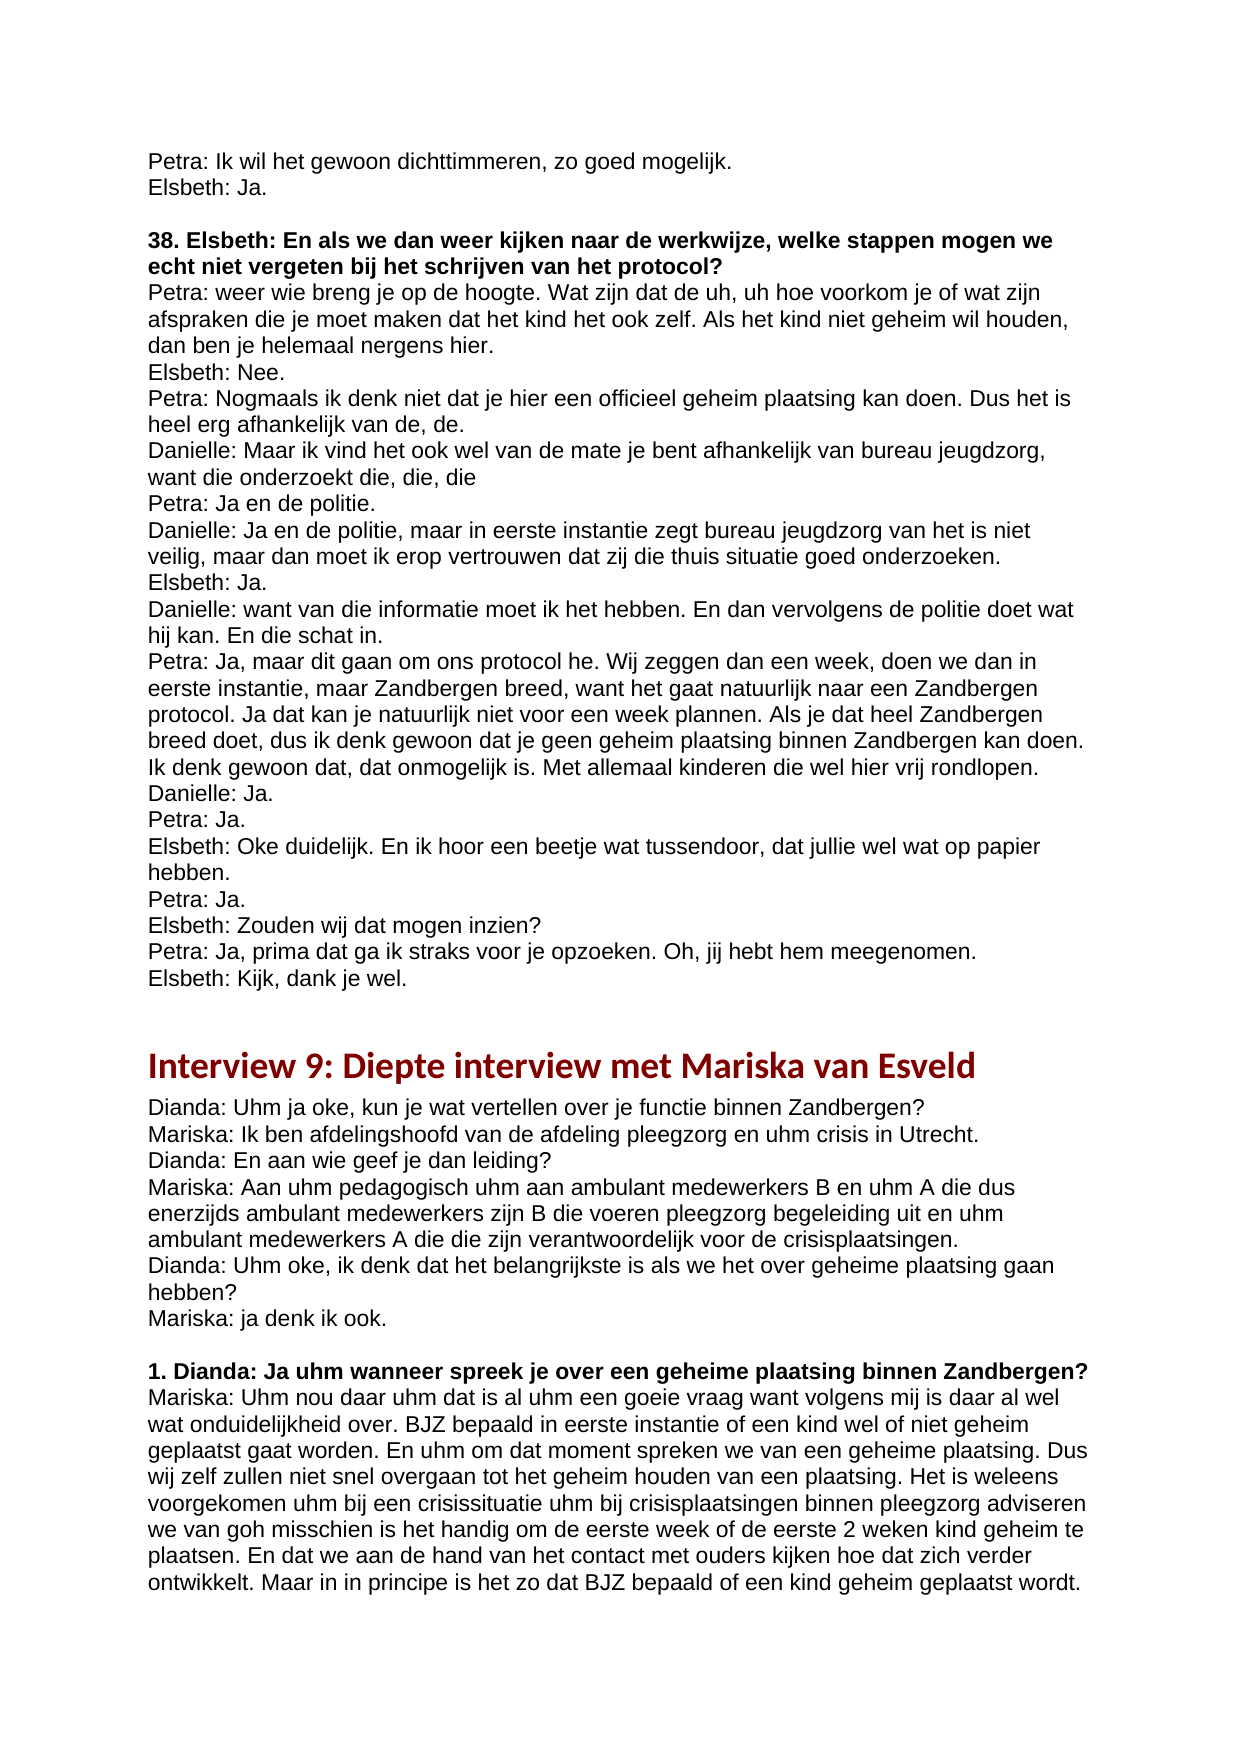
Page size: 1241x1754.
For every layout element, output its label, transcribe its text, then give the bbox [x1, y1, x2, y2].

text Petra: Ja. [148, 806, 1093, 833]
text Petra: Ja, maar dit gaan om ons protocol he. Wij zeggen dan een week, doen we dan in eerste instantie, maar Zandbergen breed, want het gaat natuurlijk naar een Zandbergen protocol. Ja dat kan je natuurlijk niet voor een week plannen. Als je dat heel Zandbergen breed doet, dus ik denk gewoon dat je geen geheim plaatsing binnen Zandbergen kan doen. Ik denk gewoon dat, dat onmogelijk is. Met allemaal kinderen die wel hier vrij rondlopen. [148, 648, 1093, 780]
text Elsbeth: Zouden wij dat mogen inzien? [148, 912, 1093, 938]
text Petra: Ik wil het gewoon dichttimmeren, zo goed mogelijk. [148, 148, 1093, 174]
text Elsbeth: Ja. [148, 569, 1093, 596]
text Dianda: En aan wie geef je dan leiding? [148, 1147, 1093, 1173]
text Petra: Nogmaals ik denk niet dat je hier een officieel geheim plaatsing kan doen. Dus het is heel erg afhankelijk van de, de. [148, 385, 1093, 437]
text Elsbeth: Kijk, dank je wel. [148, 964, 1093, 991]
text Dianda: Uhm oke, ik denk dat het belangrijkste is als we het over geheime plaatsing gaan hebben? [148, 1252, 1093, 1305]
text Mariska: Aan uhm pedagogisch uhm aan ambulant medewerkers B en uhm A die dus enerzijds ambulant medewerkers zijn B die voeren pleegzorg begeleiding uit en uhm ambulant medewerkers A die die zijn verantwoordelijk voor de crisisplaatsingen. [148, 1173, 1093, 1252]
text Petra: Ja. [148, 886, 1093, 912]
text Elsbeth: Oke duidelijk. En ik hoor een beetje wat tussendoor, dat jullie wel wat op papier hebben. [148, 833, 1093, 886]
text Petra: Ja en de politie. [148, 490, 1093, 517]
text 1. Dianda: Ja uhm wanneer spreek je over een geheime plaatsing binnen Zandbergen? [148, 1358, 1093, 1384]
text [148, 1384, 1093, 1595]
text Danielle: Ja en de politie, maar in eerste instantie zegt bureau jeugdzorg van het is niet veilig, maar dan moet ik erop vertrouwen dat zij die thuis situatie goed onderzoeken. [148, 517, 1093, 569]
text Petra: Ja, prima dat ga ik straks voor je opzoeken. Oh, jij hebt hem meegenomen. [148, 938, 1093, 964]
subtitle Interview 9: Diepte interview met Mariska van Esveld [148, 1042, 1093, 1088]
text Mariska: Ik ben afdelingshoofd van de afdeling pleegzorg en uhm crisis in Utrecht. [148, 1121, 1093, 1147]
text Danielle: Ja. [148, 780, 1093, 806]
text Elsbeth: Ja. [148, 174, 1093, 200]
text Mariska: ja denk ik ook. [148, 1305, 1093, 1332]
text Dianda: Uhm ja oke, kun je wat vertellen over je functie binnen Zandbergen? [148, 1094, 1093, 1121]
text 38. Elsbeth: En als we dan weer kijken naar de werkwijze, welke stappen mogen we echt niet vergeten bij het schrijven van het protocol? Petra: weer wie breng je op de hoogte. Wat zijn dat de uh, uh hoe voorkom je of wat zijn afspraken die je moet maken dat het kind het ook zelf. Als het kind niet geheim wil houden, dan ben je helemaal nergens hier. [148, 227, 1093, 358]
text Danielle: Maar ik vind het ook wel van de mate je bent afhankelijk van bureau jeugdzorg, want die onderzoekt die, die, die [148, 437, 1093, 490]
text Elsbeth: Nee. [148, 358, 1093, 385]
text Danielle: want van die informatie moet ik het hebben. En dan vervolgens de politie doet wat hij kan. En die schat in. [148, 596, 1093, 648]
